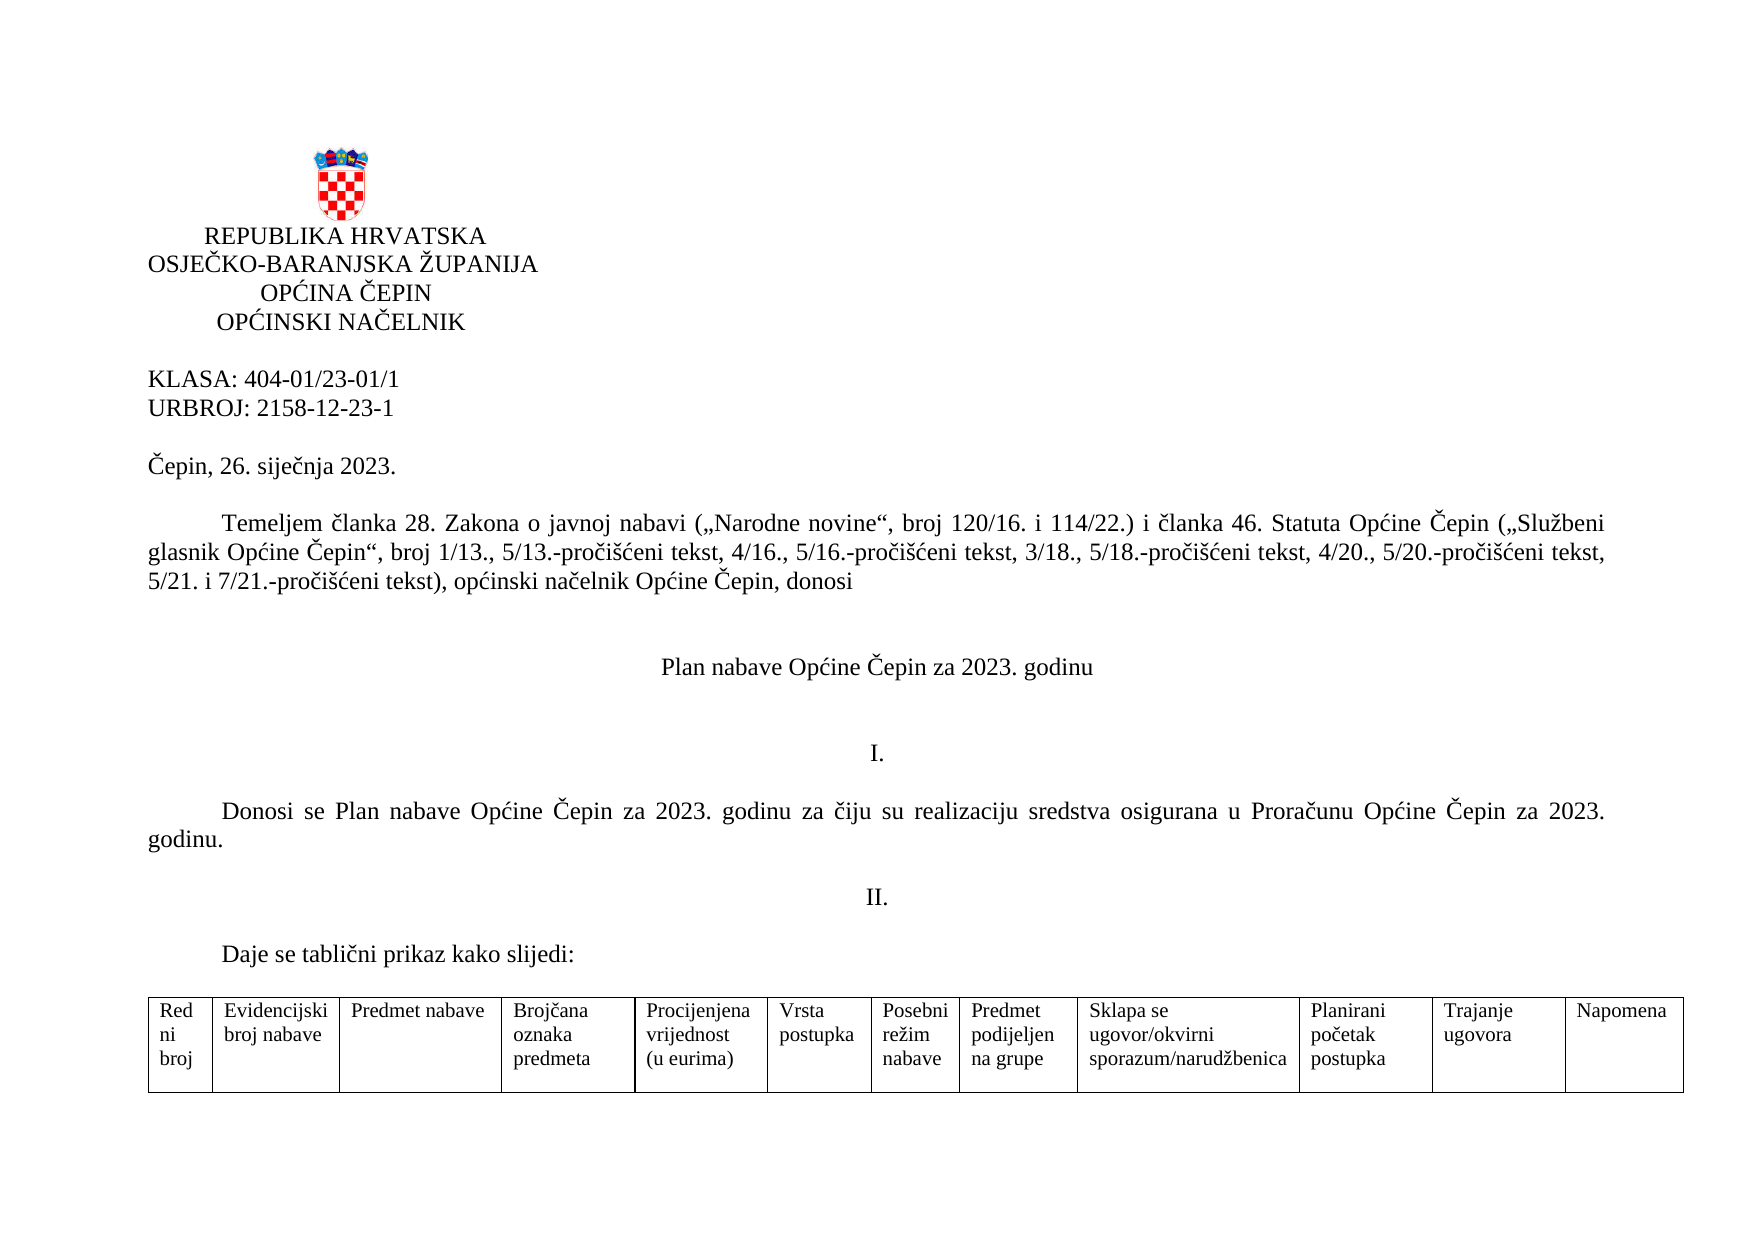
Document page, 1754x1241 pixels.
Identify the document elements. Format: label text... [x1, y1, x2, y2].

text Temeljem članka 28. Zakona o javnoj nabavi („Narodne novine“, broj 120/16. i 114/22.) i članka 46. Statuta Općine Čepin („Službeni glasnik Općine Čepin“, broj 1/13., 5/13.-pročišćeni tekst, 4/16., 5/16.-pročišćeni tekst, 3/18., 5/18.-pročišćeni tekst, 4/20., 5/20.-pročišćeni tekst, 5/21. i 7/21.-pročišćeni tekst), općinski načelnik Općine Čepin, donosi [148, 508, 1606, 594]
text OPĆINA ČEPIN [148, 278, 1606, 307]
text I. [148, 738, 1606, 767]
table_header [1078, 998, 1299, 1092]
text Daje se tablični prikaz kako slijedi: [148, 939, 1606, 968]
picture [313, 147, 369, 221]
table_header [872, 998, 959, 1092]
table_header Napomena [1566, 998, 1683, 1092]
table_header Trajanje ugovora [1433, 998, 1565, 1092]
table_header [1300, 998, 1432, 1092]
text Plan nabave Općine Čepin za 2023. godinu [148, 652, 1606, 681]
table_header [213, 998, 339, 1092]
text OPĆINSKI NAČELNIK [148, 307, 1606, 336]
text Donosi se Plan nabave Općine Čepin za 2023. godinu za čiju su realizaciju sredstva osigurana u Proračunu Općine Čepin za 2023. godinu. [148, 796, 1606, 853]
text II. [148, 882, 1606, 911]
text Čepin, 26. siječnja 2023. [148, 451, 1606, 479]
table_header Predmet nabave [340, 998, 501, 1092]
table_header Vrsta postupka [768, 998, 871, 1092]
text URBROJ: 2158-12-23-1 [148, 393, 1606, 422]
text REPUBLIKA HRVATSKA [148, 221, 1606, 249]
text KLASA: 404-01/23-01/1 [148, 364, 1606, 393]
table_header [960, 998, 1077, 1092]
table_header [502, 998, 634, 1092]
text OSJEČKO-BARANJSKA ŽUPANIJA [148, 249, 1606, 278]
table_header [636, 998, 767, 1092]
table_header Redni broj [149, 998, 212, 1092]
